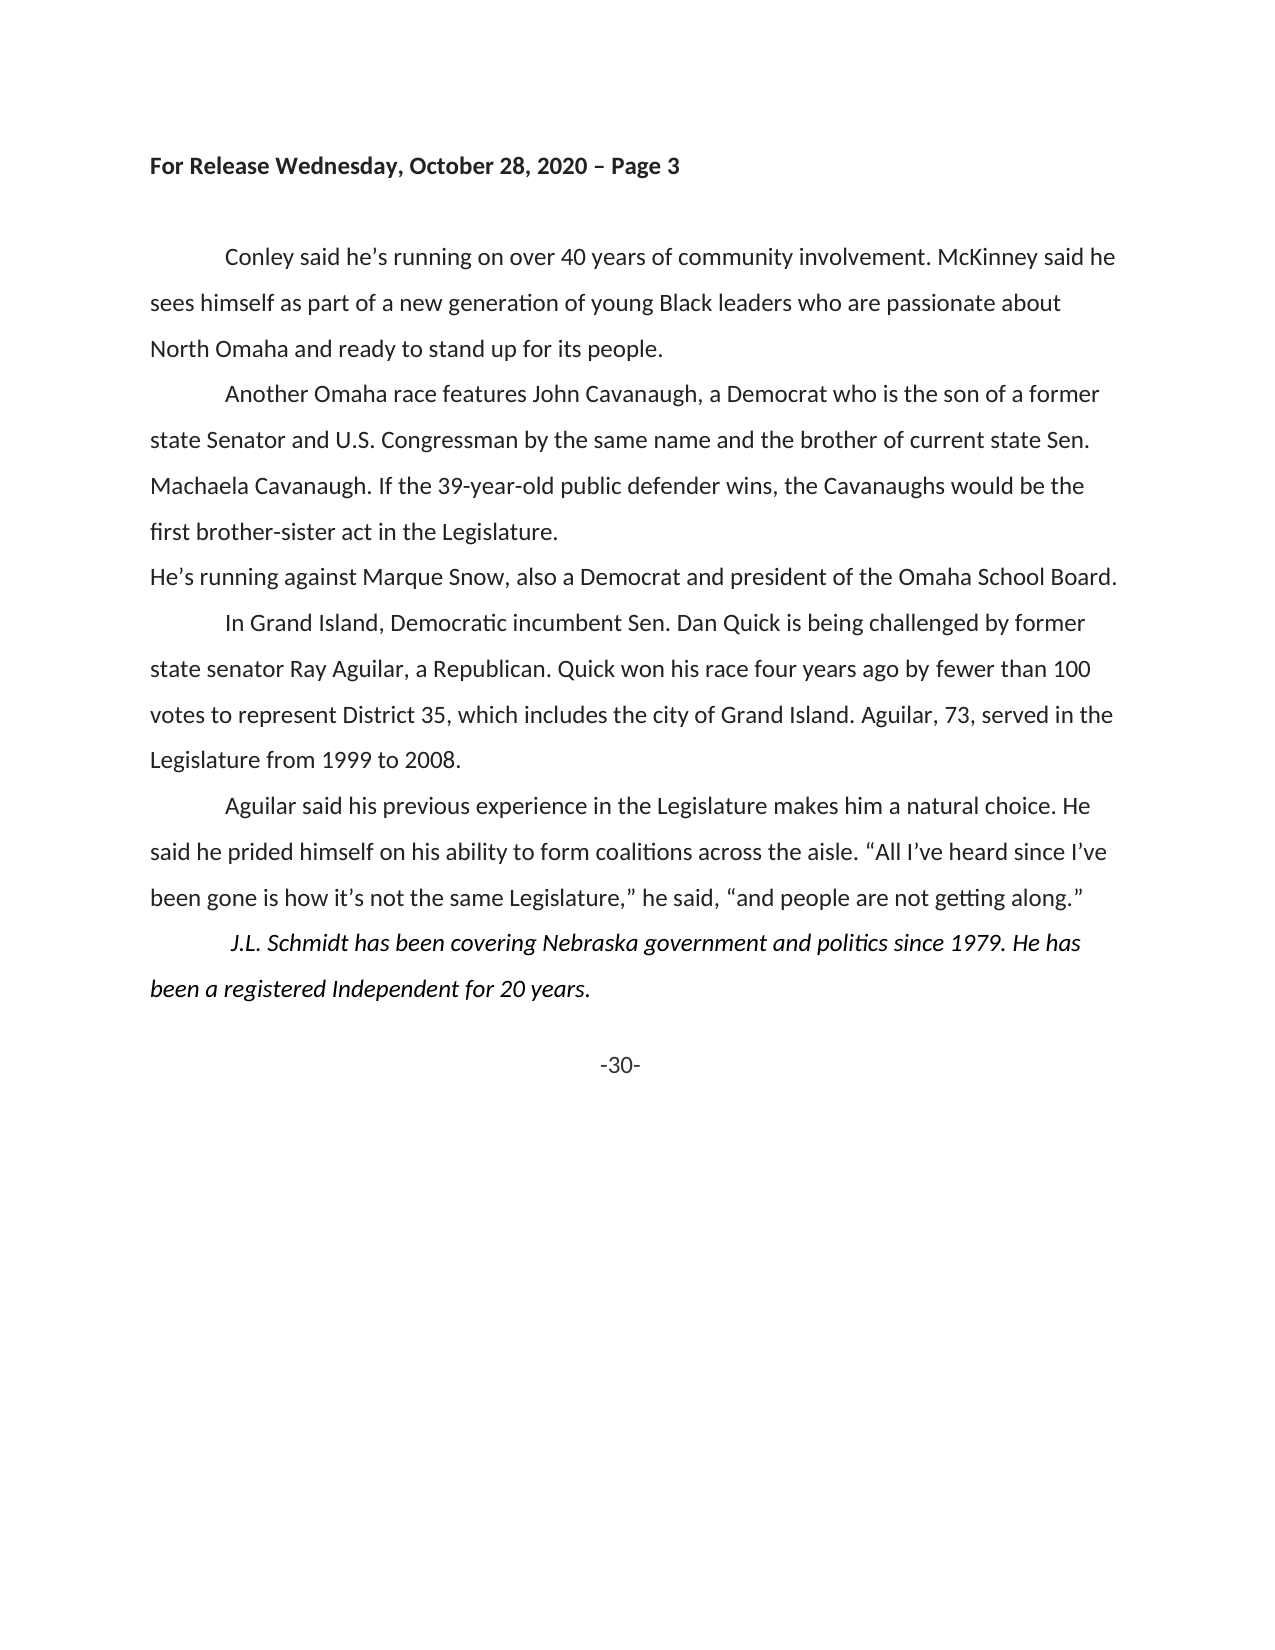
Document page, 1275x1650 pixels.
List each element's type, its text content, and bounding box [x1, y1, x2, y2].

text He’s running against Marque Snow, also a Democrat and president of the Omaha School Board. [150, 562, 1125, 592]
text In Grand Island, Democratic incumbent Sen. Dan Quick is being challenged by former state senator Ray Aguilar, a Republican. Quick won his race four years ago by fewer than 100 votes to represent District 35, which includes the city of Grand Island. Aguilar, 73, served in the Legislature from 1999 to 2008. [150, 607, 1125, 775]
text For Release Wednesday, October 28, 2020 – Page 3 [150, 150, 1125, 181]
text Aguilar said his previous experience in the Legislature makes him a natural choice. He said he prided himself on his ability to form coalitions across the aisle. “All I’ve heard since I’ve been gone is how it’s not the same Legislature,” he said, “and people are not getting along.” [150, 790, 1125, 912]
text Another Omaha race features John Cavanaugh, a Democrat who is the son of a former state Senator and U.S. Congressman by the same name and the brother of current state Sen. Machaela Cavanaugh. If the 39-year-old public defender wins, the Cavanaughs would be the first brother-sister act in the Legislature. [150, 379, 1125, 546]
text Conley said he’s running on over 40 years of community involvement. McKinney said he sees himself as part of a new generation of young Black leaders who are passionate about North Omaha and ready to stand up for its people. [150, 241, 1125, 363]
text J.L. Schmidt has been covering Nebraska government and politics since 1979. He has been a registered Independent for 20 years. [150, 927, 1125, 1004]
text -30- [150, 1049, 1125, 1080]
